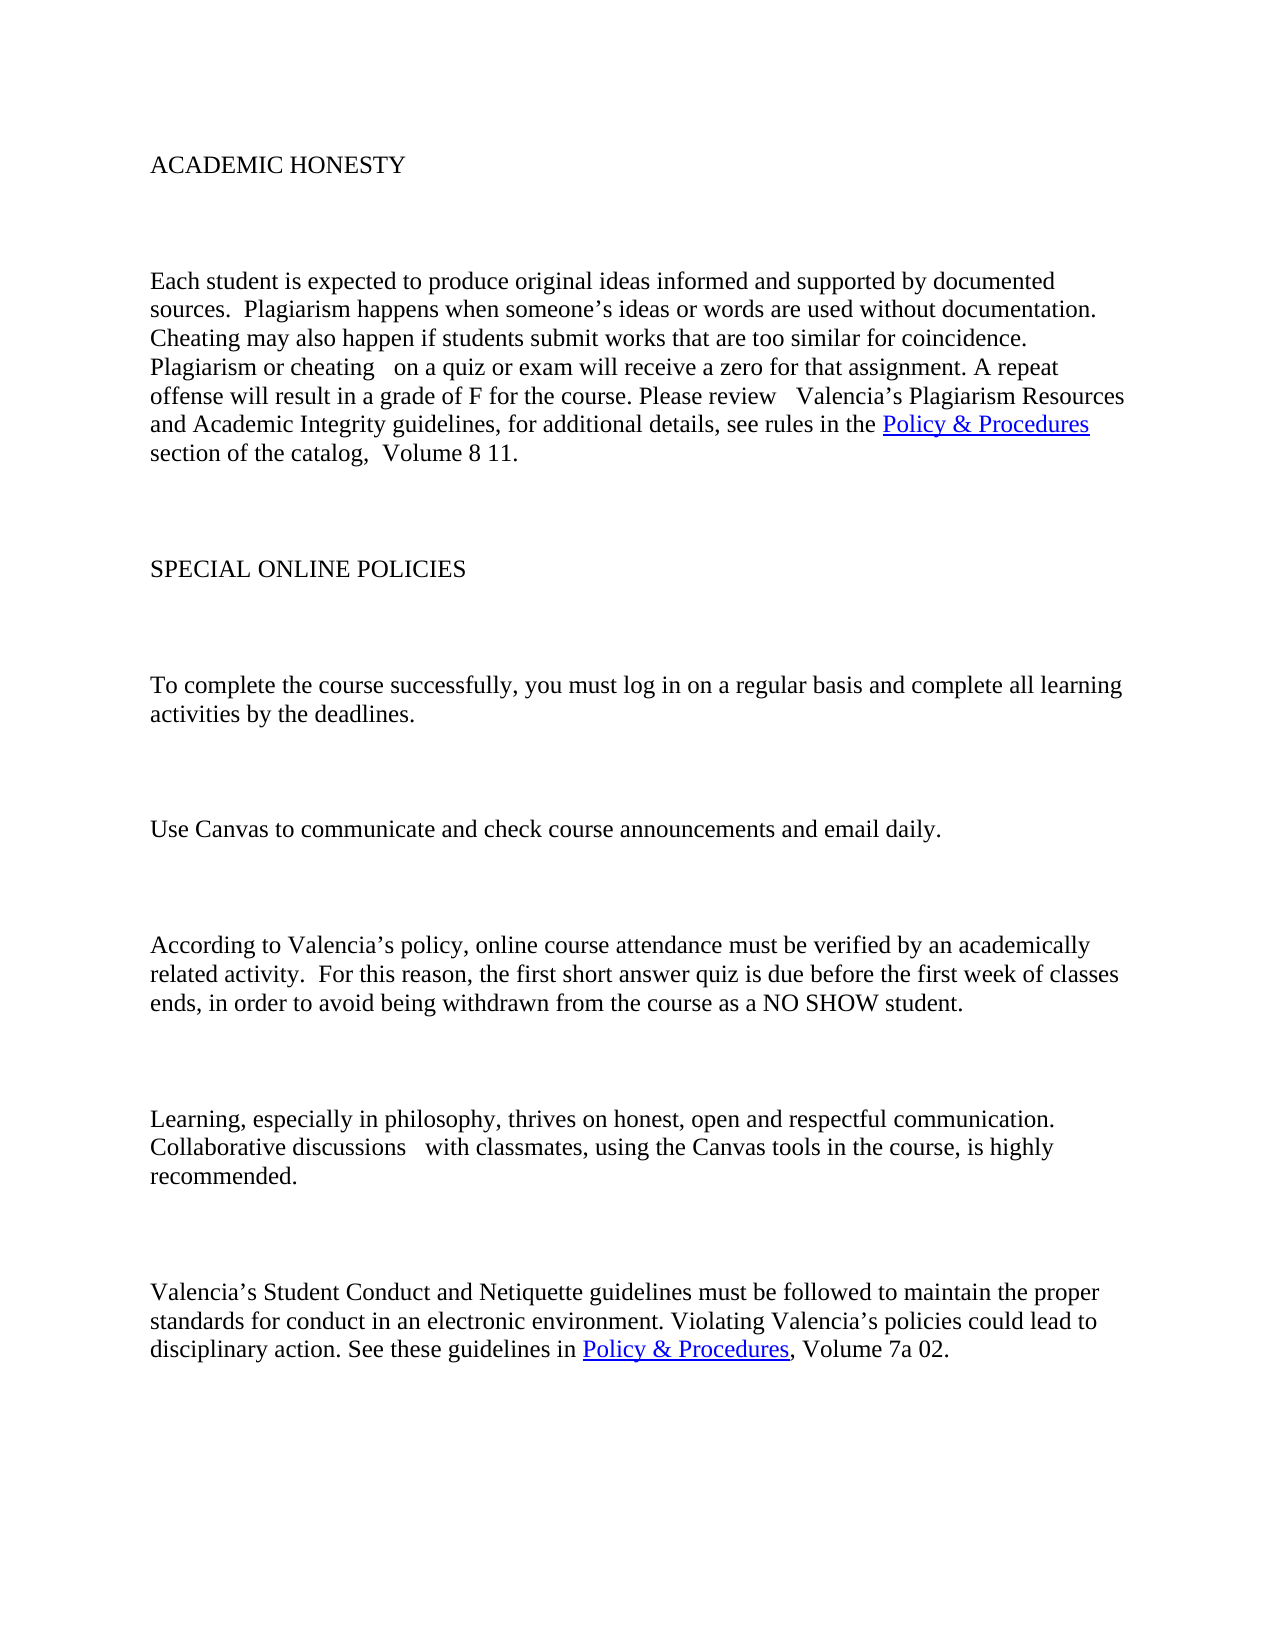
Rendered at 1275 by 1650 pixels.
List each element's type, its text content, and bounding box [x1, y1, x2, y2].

text Each student is expected to produce original ideas informed and supported by documented sources. Plagiarism happens when someone’s ideas or words are used without documentation. Cheating may also happen if students submit works that are too similar for coincidence. Plagiarism or cheating on a quiz or exam will receive a zero for that assignment. A repeat offense will result in a grade of F for the course. Please review Valencia’s Plagiarism Resources and Academic Integrity guidelines, for additional details, see rules in the Policy & Procedures section of the catalog, Volume 8 11. [150, 266, 1125, 467]
text Use Canvas to communicate and check course announcements and email daily. [150, 814, 1125, 843]
text According to Valencia’s policy, online course attendance must be verified by an academically related activity. For this reason, the first short answer quiz is due before the first week of classes ends, in order to avoid being withdrawn from the course as a NO SHOW student. [150, 930, 1125, 1017]
text Learning, especially in philosophy, thrives on honest, open and respectful communication. Collaborative discussions with classmates, using the Canvas tools in the course, is highly recommended. [150, 1104, 1125, 1190]
text SPECIAL ONLINE POLICIES [150, 554, 1125, 583]
text To complete the course successfully, you must log in on a regular basis and complete all learning activities by the deadlines. [150, 670, 1125, 727]
text ACADEMIC HONESTY [150, 150, 1125, 179]
text Valencia’s Student Conduct and Netiquette guidelines must be followed to maintain the proper standards for conduct in an electronic environment. Violating Valencia’s policies could lead to disciplinary action. See these guidelines in Policy & Procedures, Volume 7a 02. [150, 1277, 1125, 1363]
